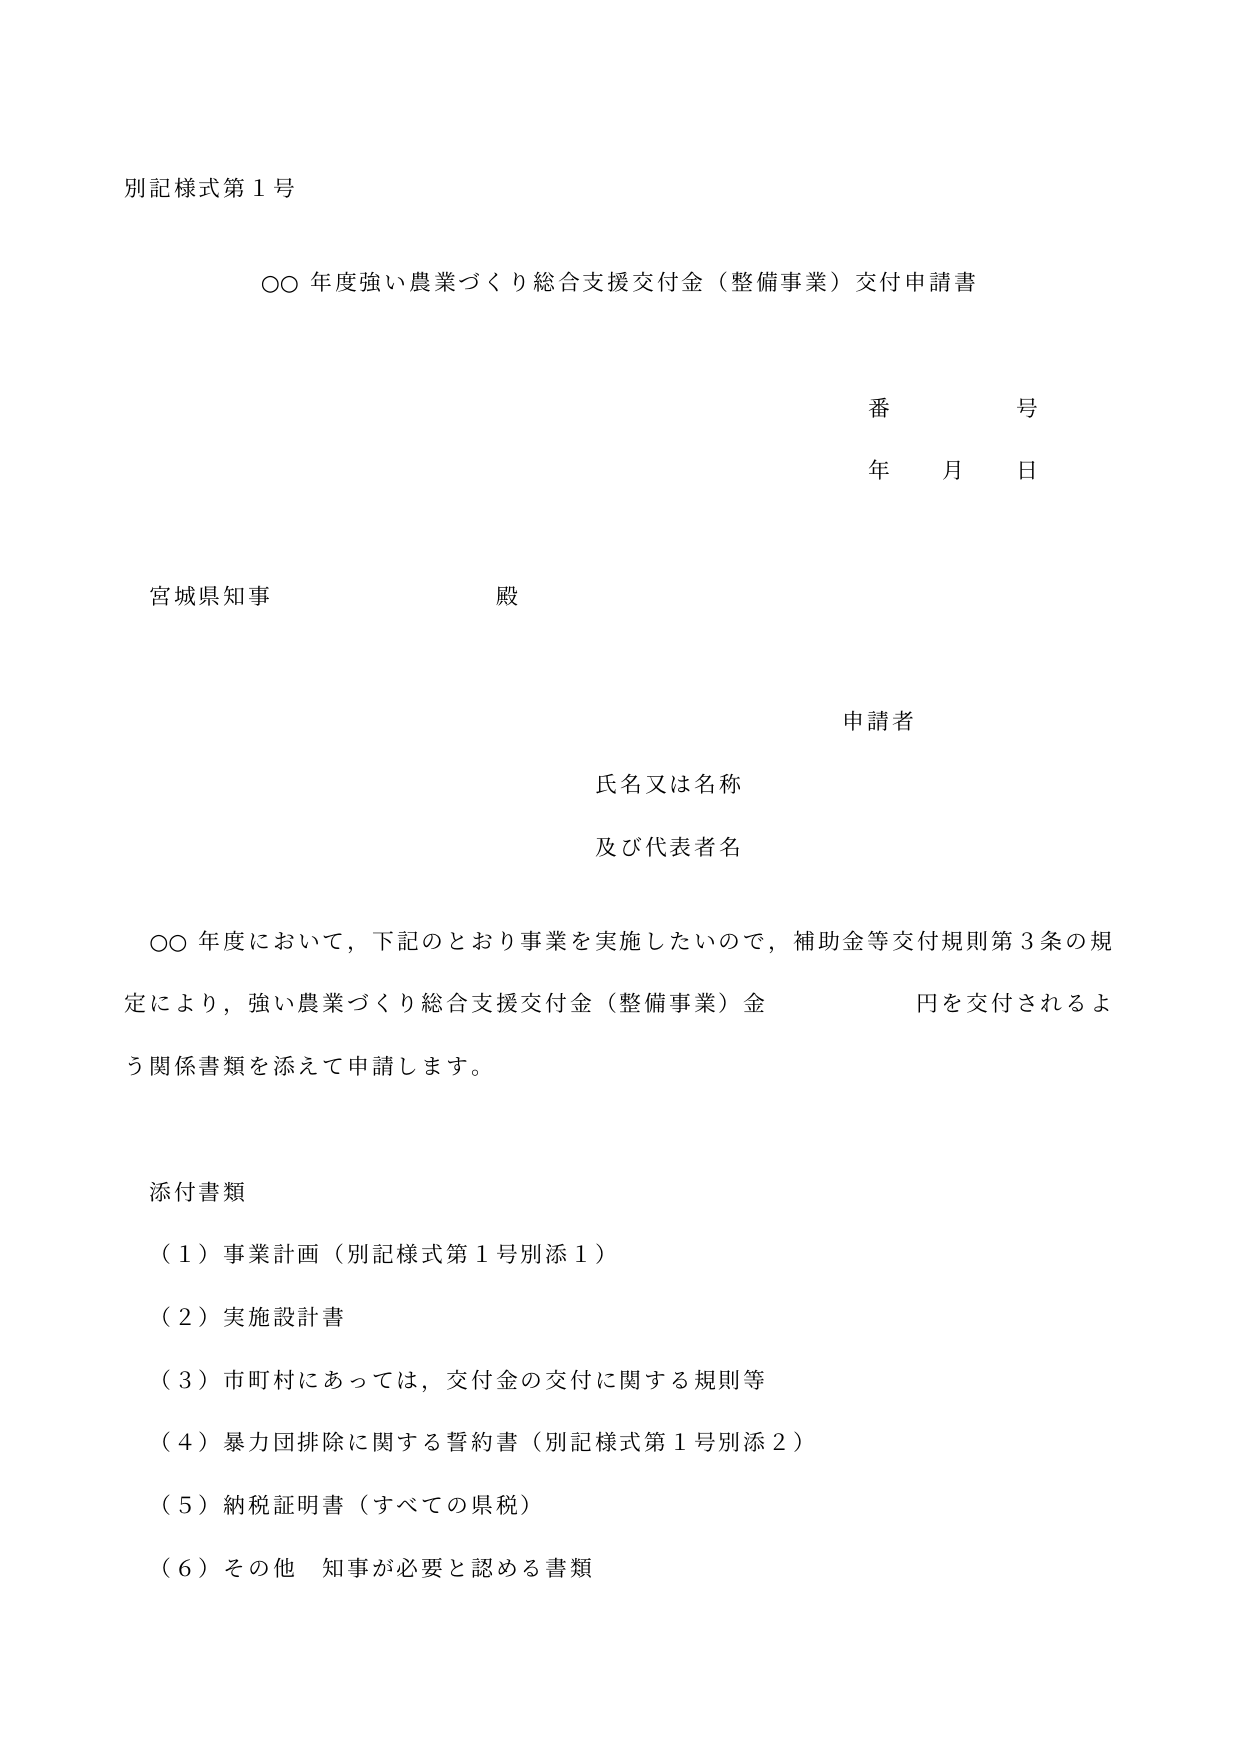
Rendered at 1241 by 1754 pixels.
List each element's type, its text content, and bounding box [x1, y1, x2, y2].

text 宮城県知事 殿 [124, 563, 1116, 626]
text 番 号 [845, 375, 1068, 438]
text （６）その他 知事が必要と認める書類 [124, 1535, 1116, 1598]
text （５）納税証明書（すべての県税） [124, 1473, 1116, 1535]
text 年 月 日 [845, 438, 1068, 501]
text （３）市町村にあっては，交付金の交付に関する規則等 [124, 1347, 1116, 1410]
text 及び代表者名 [572, 814, 1116, 877]
text （２）実施設計書 [124, 1284, 1116, 1347]
text （１）事業計画（別記様式第１号別添１） [124, 1222, 1116, 1284]
text 別記様式第１号 [124, 156, 1116, 218]
text ○○年度強い農業づくり総合支援交付金（整備事業）交付申請書 [124, 250, 1116, 313]
text 申請者 [124, 689, 1116, 752]
text ○○年度において，下記のとおり事業を実施したいので，補助金等交付規則第３条の規定により，強い農業づくり総合支援交付金（整備事業）金 円を交付されるよう関係書類を添えて申請します。 [124, 908, 1116, 1096]
text 氏名又は名称 [572, 752, 1116, 814]
text （４）暴力団排除に関する誓約書（別記様式第１号別添２） [124, 1410, 1116, 1473]
text 添付書類 [124, 1159, 1116, 1222]
